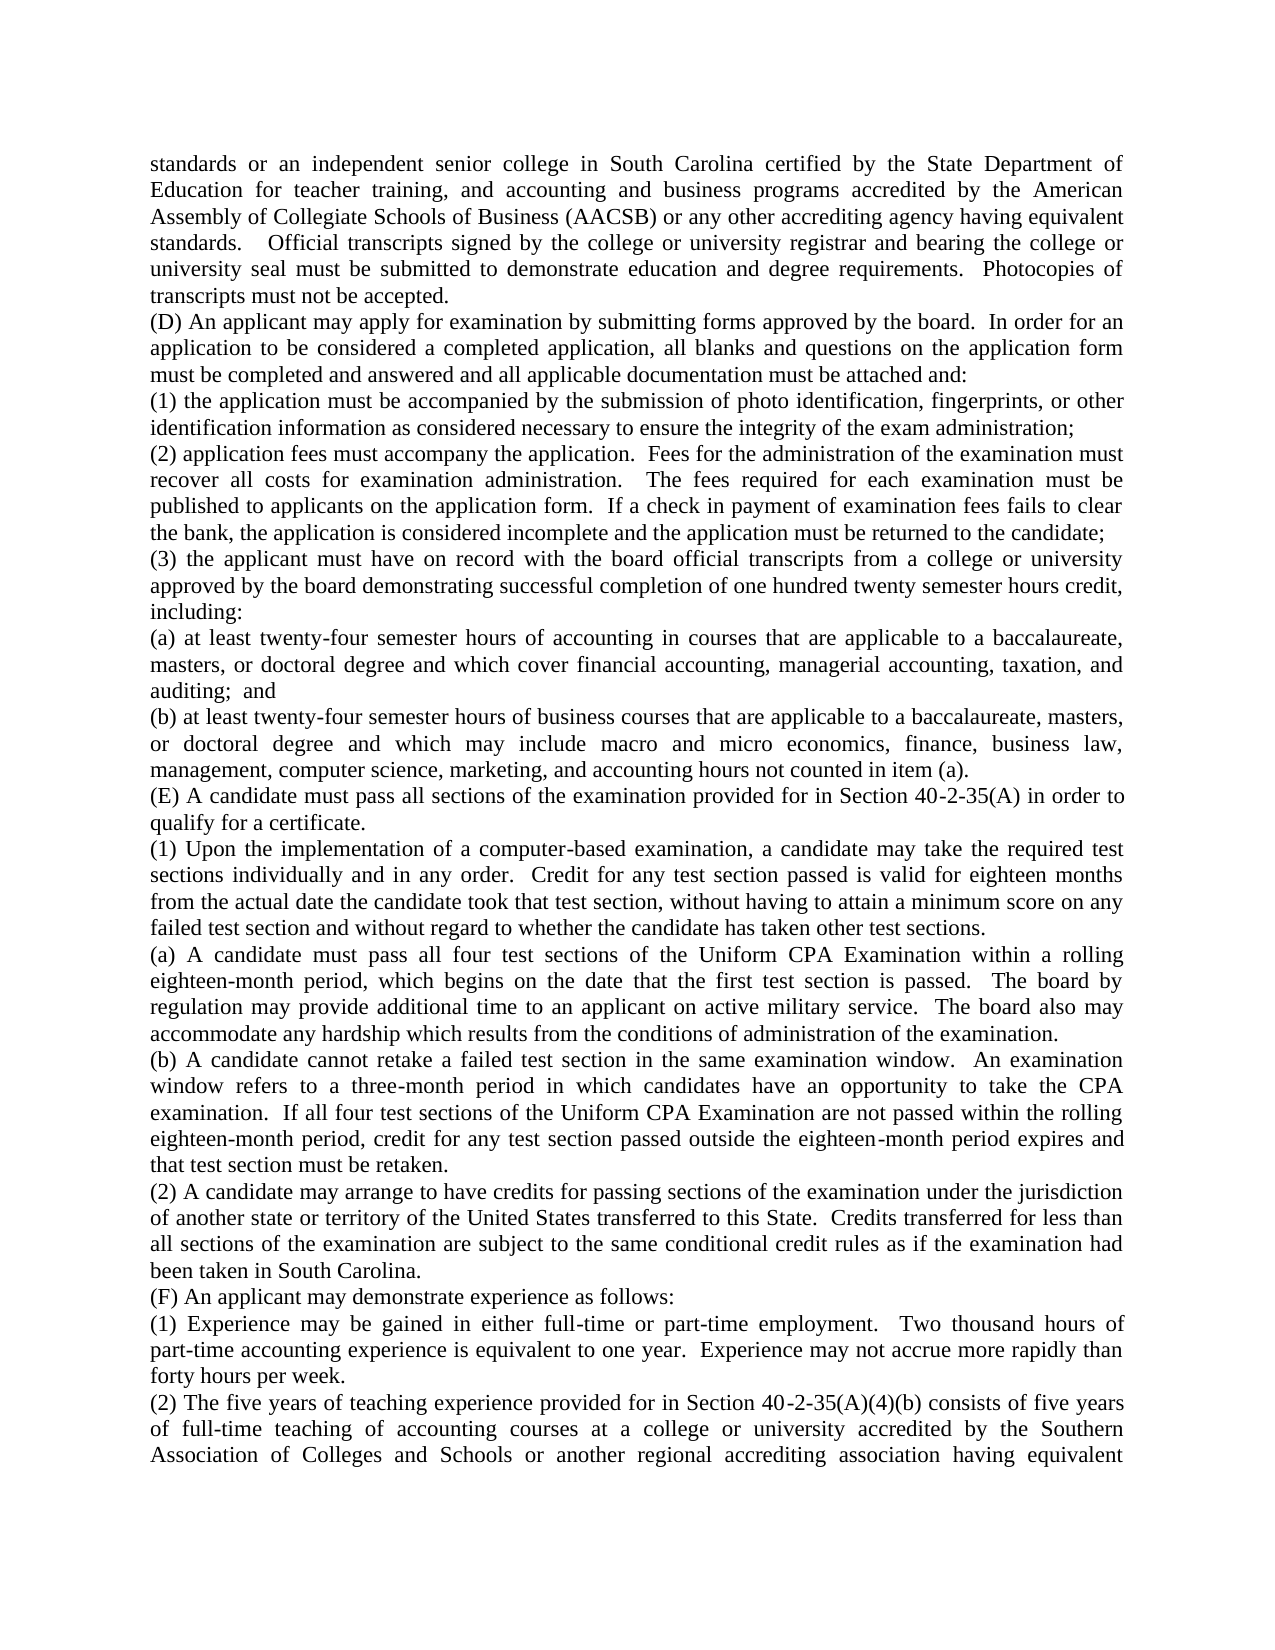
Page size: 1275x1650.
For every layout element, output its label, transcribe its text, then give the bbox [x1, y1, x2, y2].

text (a) A candidate must pass all four test sections of the Uniform CPA Examination within a rolling eighteen-month period, which begins on the date that the first test section is passed. The board by regulation may provide additional time to an applicant on active military service. The board also may accommodate any hardship which results from the conditions of administration of the examination. [150, 941, 1125, 1046]
text (D) An applicant may apply for examination by submitting forms approved by the board. In order for an application to be considered a completed application, all blanks and questions on the application form must be completed and answered and all applicable documentation must be attached and: [150, 308, 1125, 387]
text (1) the application must be accompanied by the submission of photo identification, fingerprints, or other identification information as considered necessary to ensure the integrity of the exam administration; [150, 387, 1125, 440]
text (b) A candidate cannot retake a failed test section in the same examination window. An examination window refers to a three-month period in which candidates have an opportunity to take the CPA examination. If all four test sections of the Uniform CPA Examination are not passed within the rolling eighteen-month period, credit for any test section passed outside the eighteen-month period expires and that test section must be retaken. [150, 1046, 1125, 1178]
text (1) Experience may be gained in either full-time or part-time employment. Two thousand hours of part-time accounting experience is equivalent to one year. Experience may not accrue more rapidly than forty hours per week. [150, 1309, 1125, 1389]
text (1) Upon the implementation of a computer-based examination, a candidate may take the required test sections individually and in any order. Credit for any test section passed is valid for eighteen months from the actual date the candidate took that test section, without having to attain a minimum score on any failed test section and without regard to whether the candidate has taken other test sections. [150, 835, 1125, 941]
text (2) application fees must accompany the application. Fees for the administration of the examination must recover all costs for examination administration. The fees required for each examination must be published to applicants on the application form. If a check in payment of examination fees fails to clear the bank, the application is considered incomplete and the application must be returned to the candidate; [150, 440, 1125, 545]
text (2) A candidate may arrange to have credits for passing sections of the examination under the jurisdiction of another state or territory of the United States transferred to this State. Credits transferred for less than all sections of the examination are subject to the same conditional credit rules as if the examination had been taken in South Carolina. [150, 1178, 1125, 1283]
text (a) at least twenty-four semester hours of accounting in courses that are applicable to a baccalaureate, masters, or doctoral degree and which cover financial accounting, managerial accounting, taxation, and auditing; and [150, 624, 1125, 703]
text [150, 150, 1125, 308]
text (b) at least twenty-four semester hours of business courses that are applicable to a baccalaureate, masters, or doctoral degree and which may include macro and micro economics, finance, business law, management, computer science, marketing, and accounting hours not counted in item (a). [150, 703, 1125, 782]
text (3) the applicant must have on record with the board official transcripts from a college or university approved by the board demonstrating successful completion of one hundred twenty semester hours credit, including: [150, 545, 1125, 624]
text (E) A candidate must pass all sections of the examination provided for in Section 40-2-35(A) in order to qualify for a certificate. [150, 782, 1125, 835]
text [150, 1389, 1125, 1468]
text (F) An applicant may demonstrate experience as follows: [150, 1283, 1125, 1309]
